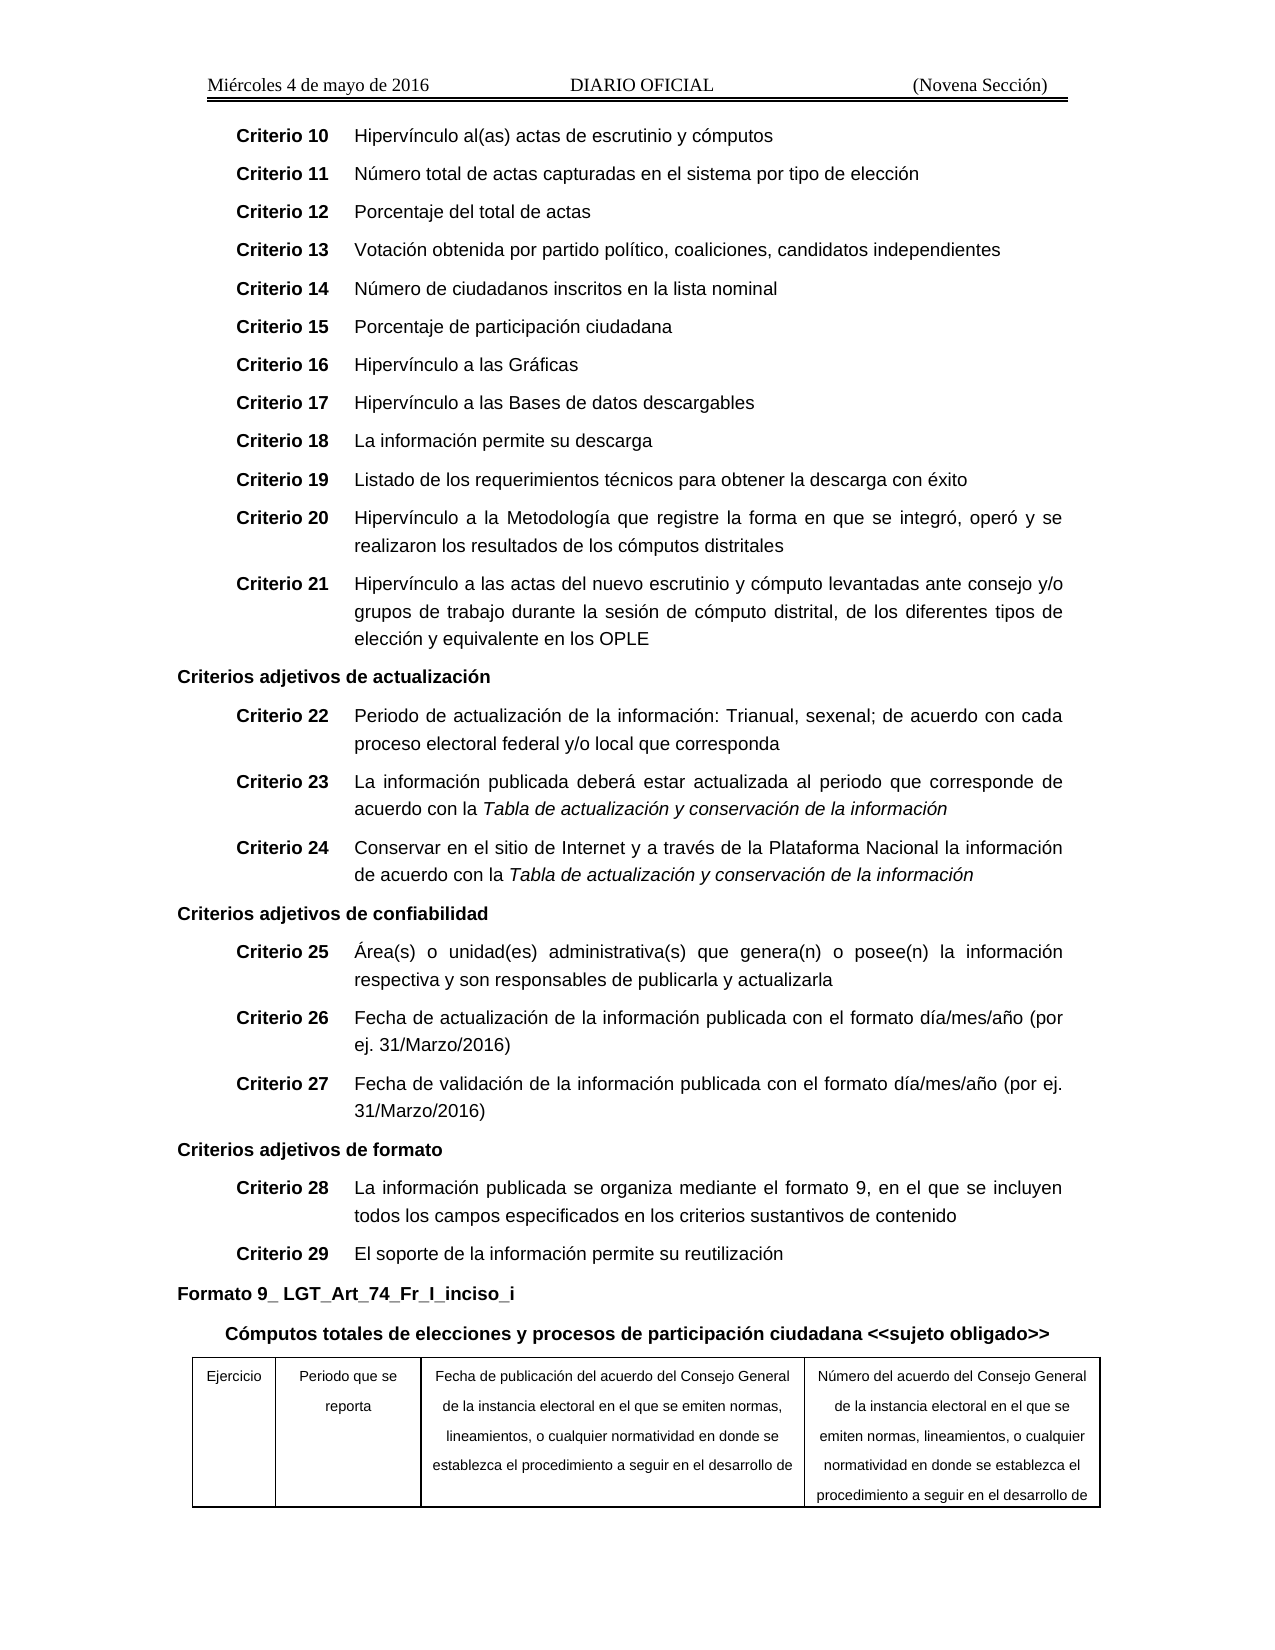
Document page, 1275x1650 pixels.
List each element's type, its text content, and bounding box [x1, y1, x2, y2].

text Criterio 20 Hipervínculo a que registre la forma en que se integró, operó y se realizaron los resultados de los cómputos distritales [236, 502, 1063, 558]
text Criterio 18 La información permite su descarga [236, 426, 1063, 453]
text Criterio 15 Porcentaje de participación ciudadana [236, 311, 1063, 339]
text Criterio 21 Hipervínculo a las actas del nuevo escrutinio y cómputo levantadas ante consejo y/o grupos de trabajo durante la sesión de cómputo distrital, de los diferentes tipos de elección y equivalente en los OPLE [236, 568, 1063, 651]
text Cómputos totales de elecciones y procesos de participación ciudadana <<sujeto obligado>> [177, 1316, 1098, 1346]
text Criterios adjetivos de formato [177, 1134, 1063, 1162]
text Criterio 13 Votación obtenida por partido político, coaliciones, candidatos independientes [236, 235, 1063, 262]
text Criterio 16 Hipervínculo a las Gráficas [236, 349, 1063, 377]
text Criterio 12 Porcentaje del total de actas [236, 196, 1063, 224]
text Formato 9_ LGT_Art_74_Fr_I_inciso_i [177, 1276, 1098, 1306]
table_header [422, 1358, 804, 1506]
text Criterio 17 Hipervínculo a las Bases de datos descargables [236, 388, 1063, 415]
text Criterio 27 Fecha de validación de la información publicada con el formato día/mes/año (por ej. 31/Marzo/2016) [236, 1068, 1063, 1123]
text Criterio 14 Número de ciudadanos inscritos en la lista nominal [236, 273, 1063, 301]
text Criterio 10 Hipervínculo al(as) actas de escrutinio y cómputos [236, 120, 1063, 148]
text Criterios adjetivos de confiabilidad [177, 898, 1063, 926]
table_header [276, 1358, 420, 1506]
list Criterio 29 El soporte de la información permite su reutilización [236, 1238, 1063, 1266]
text Criterio 11 Número total de actas capturadas en el sistema por tipo de elección [236, 158, 1063, 186]
text Criterio 25 Área(s) o unidad(es) administrativa(s) que genera(n) o posee(n) la información respectiva y son responsables de publicarla y actualizarla [236, 936, 1063, 992]
table_header Ejercicio [193, 1358, 275, 1506]
text Criterios adjetivos de actualización [177, 662, 1063, 689]
text Criterio 22 Periodo de actualización de la información: Trianual, sexenal; de acuerdo con cada proceso electoral federal y/o local que corresponda [236, 700, 1063, 756]
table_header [805, 1358, 1099, 1506]
text Criterio 26 Fecha de actualización de la información publicada con el formato día/mes/año (por ej. 31/Marzo/2016) [236, 1002, 1063, 1057]
text Criterio 28 La información publicada se organiza mediante el formato 9, en el que se incluyen todos los campos especificados en los criterios sustantivos de contenido [236, 1172, 1063, 1228]
text Criterio 19 Listado de los requerimientos técnicos para obtener la descarga con éxito [236, 464, 1063, 492]
text Criterio 23 La información publicada deberá estar actualizada al periodo que corresponde de acuerdo con de actualización y conservación de la información [236, 766, 1063, 821]
text Criterio 24 Conservar en el sitio de Internet y a través de la información de acuerdo con de actualización y conservación de la información [236, 832, 1063, 887]
